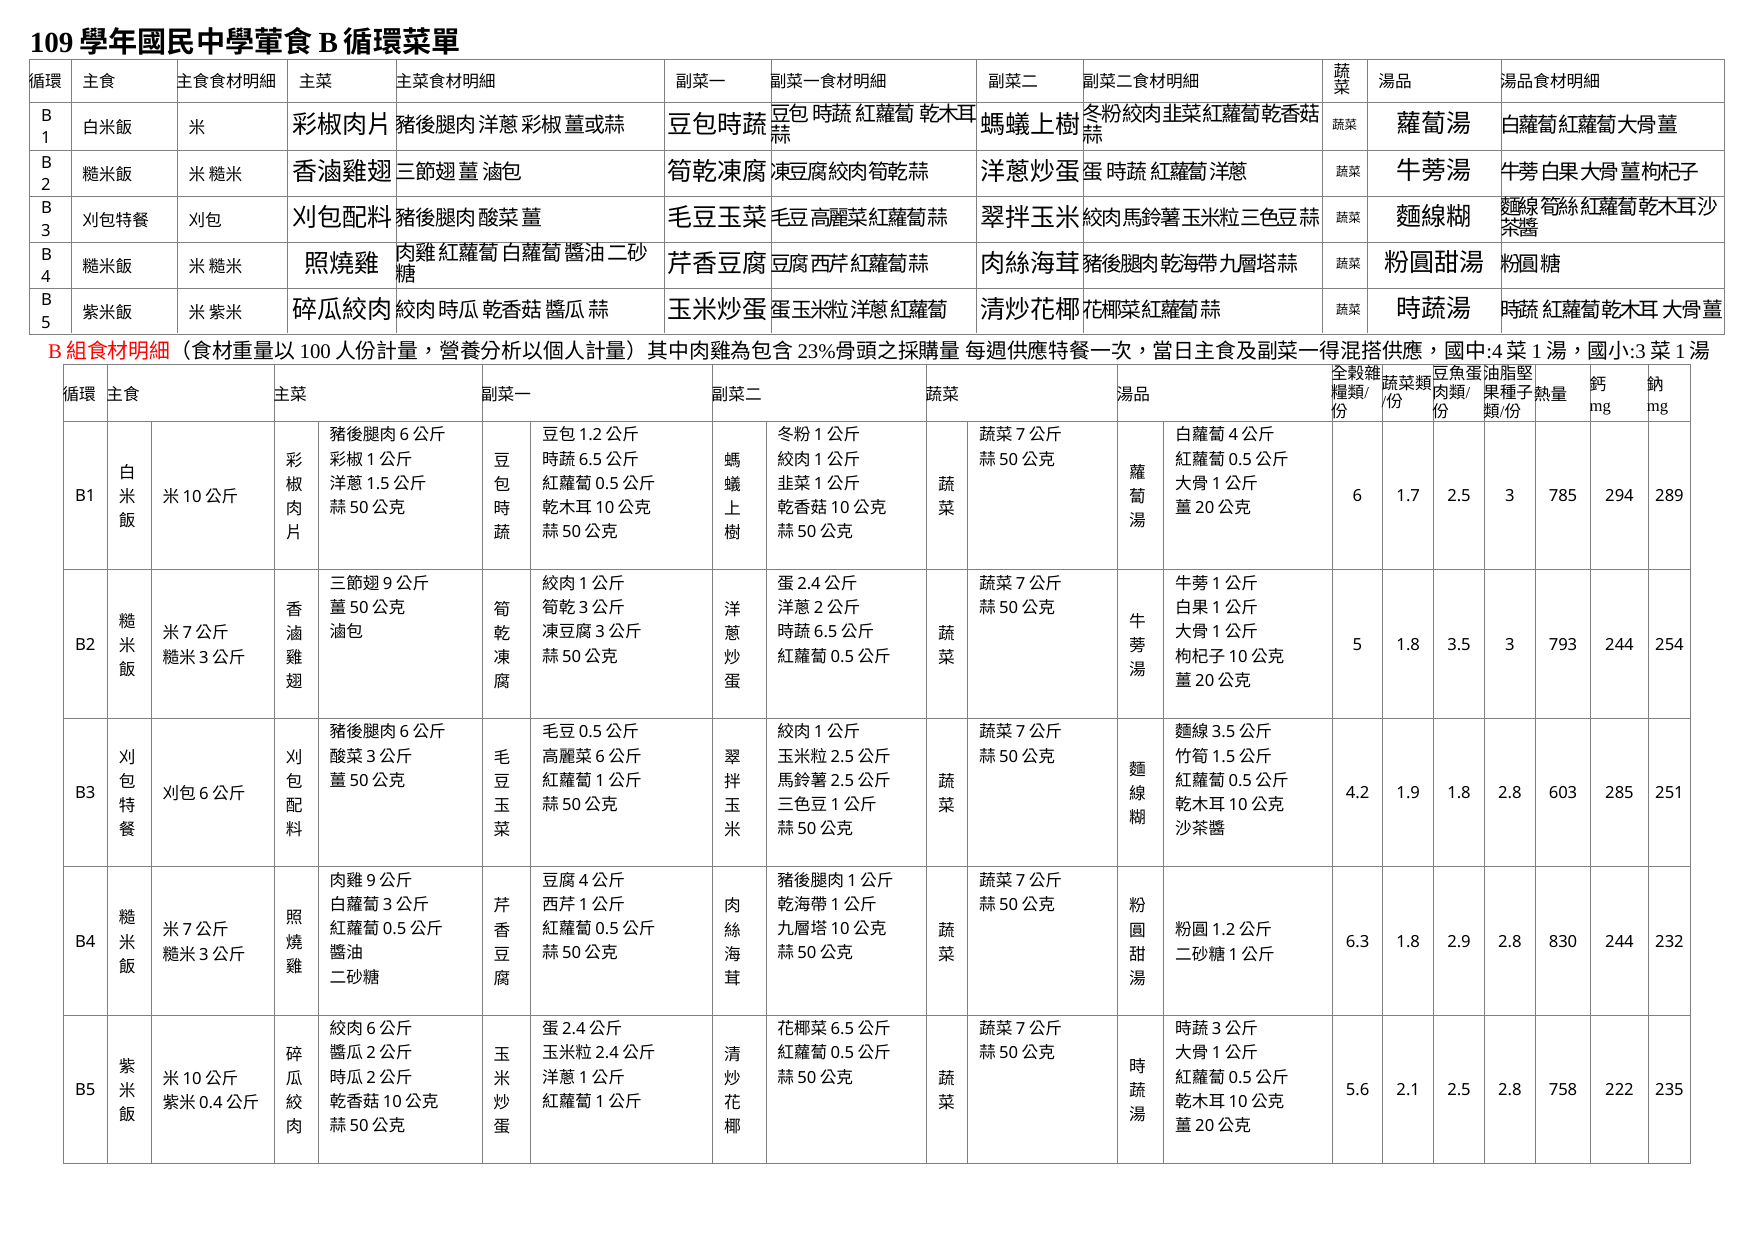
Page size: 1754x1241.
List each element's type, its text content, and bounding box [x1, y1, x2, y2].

table_cell 糙米飯 [108, 570, 151, 718]
table_cell 蛋2.4公斤 洋蔥2公斤 時蔬6.5公斤 紅蘿蔔0.5公斤 [767, 570, 926, 718]
table_cell 彩椒肉片 [288, 103, 396, 150]
table_cell 蔬菜 [1323, 289, 1367, 333]
table_cell 筍乾凍腐 [665, 151, 771, 196]
table_header 蔬菜 [1323, 60, 1367, 102]
table_header 副菜一 [665, 60, 771, 102]
table_cell 刈包6公斤 [152, 719, 274, 866]
table_cell 清炒花椰 [713, 1016, 766, 1163]
table_cell 785 [1536, 422, 1590, 569]
table_cell 米 糙米 [178, 151, 287, 196]
table_header 豆魚蛋肉類/份 [1434, 365, 1484, 421]
table_cell 米7公斤 糙米3公斤 [152, 570, 274, 718]
table_header 副菜二 [713, 365, 926, 421]
table_cell 244 [1591, 570, 1648, 718]
table_cell 1.8 [1383, 570, 1433, 718]
table_cell 麵線糊 [1368, 197, 1501, 242]
table_cell 豬後腿肉1公斤 乾海帶1公斤 九層塔10公克 蒜50公克 [767, 867, 926, 1015]
table_cell B1 [30, 103, 71, 150]
table_header 湯品食材明細 [1502, 60, 1724, 102]
table_cell 麵線 筍絲 紅蘿蔔 乾木耳 沙茶醬 [1502, 197, 1724, 242]
table_cell 紫米飯 [72, 289, 177, 333]
table_header 全榖雜糧類/份 [1333, 365, 1382, 421]
table_cell 2.8 [1485, 1016, 1535, 1163]
table_cell 粉圓甜湯 [1368, 243, 1501, 287]
table_cell 粉圓 糖 [1502, 243, 1724, 287]
table_cell 6.3 [1333, 867, 1382, 1015]
table_cell 牛蒡湯 [1368, 151, 1501, 196]
table_cell 玉米炒蛋 [483, 1016, 530, 1163]
table_cell B4 [30, 243, 71, 287]
table_cell B5 [64, 1016, 107, 1163]
table_cell 蔬菜7公斤 蒜50公克 [968, 719, 1117, 866]
table_cell 3 [1485, 422, 1535, 569]
table_cell 三節翅9公斤 薑50公克 滷包 [319, 570, 482, 718]
table_cell 刈包特餐 [72, 197, 177, 242]
table_cell 蔬菜7公斤 蒜50公克 [968, 422, 1117, 569]
table_cell 251 [1649, 719, 1690, 866]
table_cell B2 [30, 151, 71, 196]
table_cell 毛豆0.5公斤 高麗菜6公斤 紅蘿蔔1公斤 蒜50公克 [531, 719, 712, 866]
table_cell 1.8 [1434, 719, 1484, 866]
table_cell B5 [30, 289, 71, 333]
table_cell 豬後腿肉6公斤 彩椒1公斤 洋蔥1.5公斤 蒜50公克 [319, 422, 482, 569]
table_cell 香滷雞翅 [288, 151, 396, 196]
table_cell 花椰菜6.5公斤 紅蘿蔔0.5公斤 蒜50公克 [767, 1016, 926, 1163]
table_cell 冬粉1公斤 絞肉1公斤 韭菜1公斤 乾香菇10公克 蒜50公克 [767, 422, 926, 569]
table_cell 紫米飯 [108, 1016, 151, 1163]
table_cell 牛蒡 白果 大骨 薑 枸杞子 [1502, 151, 1724, 196]
table_cell 洋蔥炒蛋 [977, 151, 1083, 196]
table_cell 花椰菜 紅蘿蔔 蒜 [1084, 289, 1322, 333]
table_header 循環 [30, 60, 71, 102]
table_header 主食食材明細 [178, 60, 287, 102]
table_cell 蔬菜 [1323, 151, 1367, 196]
table_cell 絞肉6公斤 醬瓜2公斤 時瓜2公斤 乾香菇10公克 蒜50公克 [319, 1016, 482, 1163]
table_cell 絞肉1公斤 玉米粒2.5公斤 馬鈴薯2.5公斤 三色豆1公斤 蒜50公克 [767, 719, 926, 866]
table_cell 1.8 [1383, 867, 1433, 1015]
table_cell 米 [178, 103, 287, 150]
table_cell 豆腐4公斤 西芹1公斤 紅蘿蔔0.5公斤 蒜50公克 [531, 867, 712, 1015]
table_cell 凍豆腐 絞肉 筍乾 蒜 [772, 151, 976, 196]
table_header 湯品 [1118, 365, 1332, 421]
table_cell 285 [1591, 719, 1648, 866]
table_cell 肉絲海茸 [977, 243, 1083, 287]
table_cell 4.2 [1333, 719, 1382, 866]
table_header 主食 [108, 365, 274, 421]
table_cell 粉圓甜湯 [1118, 867, 1163, 1015]
table_cell 肉絲海茸 [713, 867, 766, 1015]
table_cell 牛蒡湯 [1118, 570, 1163, 718]
table_cell 豬後腿肉 乾海帶 九層塔 蒜 [1084, 243, 1322, 287]
table_cell 碎瓜絞肉 [275, 1016, 318, 1163]
table_cell 時蔬湯 [1368, 289, 1501, 333]
table_cell 時蔬湯 [1118, 1016, 1163, 1163]
table_cell 蔬菜 [927, 570, 967, 718]
table_cell 毛豆 高麗菜 紅蘿蔔 蒜 [772, 197, 976, 242]
table_cell 粉圓1.2公斤 二砂糖1公斤 [1164, 867, 1332, 1015]
table_cell 照燒雞 [288, 243, 396, 287]
text 109學年國民中學葷食B循環菜單 [29, 29, 1724, 59]
table_cell 蔬菜 [927, 1016, 967, 1163]
table_cell 2.8 [1485, 719, 1535, 866]
table_cell 蔬菜7公斤 蒜50公克 [968, 1016, 1117, 1163]
table_cell 米10公斤 紫米0.4公斤 [152, 1016, 274, 1163]
table_cell 刈包配料 [275, 719, 318, 866]
table_cell 蔬菜7公斤 蒜50公克 [968, 867, 1117, 1015]
table_cell 碎瓜絞肉 [288, 289, 396, 333]
table_cell 2.5 [1434, 1016, 1484, 1163]
table_cell 螞蟻上樹 [713, 422, 766, 569]
table_cell 螞蟻上樹 [977, 103, 1083, 150]
table_cell B3 [30, 197, 71, 242]
table_cell 豆包時蔬 [665, 103, 771, 150]
table_cell 白米飯 [72, 103, 177, 150]
table_cell 翠拌玉米 [977, 197, 1083, 242]
table_cell B3 [64, 719, 107, 866]
table_header 循環 [64, 365, 107, 421]
table_cell 235 [1649, 1016, 1690, 1163]
table_cell 照燒雞 [275, 867, 318, 1015]
table_cell 毛豆玉菜 [665, 197, 771, 242]
table_cell 603 [1536, 719, 1590, 866]
table_cell 2.1 [1383, 1016, 1433, 1163]
table_cell 254 [1649, 570, 1690, 718]
table_cell 香滷雞翅 [275, 570, 318, 718]
table_cell 豆包1.2公斤 時蔬6.5公斤 紅蘿蔔0.5公斤 乾木耳10公克 蒜50公克 [531, 422, 712, 569]
table_cell B1 [64, 422, 107, 569]
table_cell 筍乾凍腐 [483, 570, 530, 718]
table_cell 芹香豆腐 [665, 243, 771, 287]
table_cell 翠拌玉米 [713, 719, 766, 866]
table_cell 蘿蔔湯 [1118, 422, 1163, 569]
table_cell 蛋 玉米粒 洋蔥 紅蘿蔔 [772, 289, 976, 333]
table_cell 米 紫米 [178, 289, 287, 333]
table_cell 3 [1485, 570, 1535, 718]
table_cell 刈包配料 [288, 197, 396, 242]
table_cell 5 [1333, 570, 1382, 718]
table_cell 6 [1333, 422, 1382, 569]
table_cell 222 [1591, 1016, 1648, 1163]
table_cell 三節翅 薑 滷包 [397, 151, 664, 196]
table_cell 米10公斤 [152, 422, 274, 569]
table_header 油脂堅果種子類/份 [1485, 365, 1535, 421]
table_cell 米7公斤 糙米3公斤 [152, 867, 274, 1015]
table_cell 294 [1591, 422, 1648, 569]
table_cell 758 [1536, 1016, 1590, 1163]
table_cell 豬後腿肉6公斤 酸菜3公斤 薑50公克 [319, 719, 482, 866]
table_header 熱量 [1536, 365, 1590, 421]
table_cell 麵線糊 [1118, 719, 1163, 866]
table_cell 蔬菜 [927, 719, 967, 866]
table_cell 芹香豆腐 [483, 867, 530, 1015]
table_cell 米 糙米 [178, 243, 287, 287]
table_cell 289 [1649, 422, 1690, 569]
table_cell 肉雞 紅蘿蔔 白蘿蔔 醬油 二砂糖 [397, 243, 664, 287]
table_header 蔬菜 [927, 365, 1117, 421]
table_header 鈣 mg [1591, 365, 1648, 421]
table_cell B2 [64, 570, 107, 718]
table_cell 彩椒肉片 [275, 422, 318, 569]
table_cell 糙米飯 [72, 243, 177, 287]
table_cell 蔬菜 [927, 867, 967, 1015]
table_cell 玉米炒蛋 [665, 289, 771, 333]
table_cell 絞肉1公斤 筍乾3公斤 凍豆腐3公斤 蒜50公克 [531, 570, 712, 718]
table_cell 蔬菜 [1323, 197, 1367, 242]
table_header 蔬菜類/份 [1383, 365, 1433, 421]
table_header 副菜二 [977, 60, 1083, 102]
table_cell 豬後腿肉 洋蔥 彩椒 薑或蒜 [397, 103, 664, 150]
table_cell 蛋2.4公斤 玉米粒2.4公斤 洋蔥1公斤 紅蘿蔔1公斤 [531, 1016, 712, 1163]
table_header 湯品 [1368, 60, 1501, 102]
table_cell 清炒花椰 [977, 289, 1083, 333]
table_cell 豬後腿肉 酸菜 薑 [397, 197, 664, 242]
table_header 主菜 [288, 60, 396, 102]
table_cell 毛豆玉菜 [483, 719, 530, 866]
table_cell 蔬菜 [1323, 243, 1367, 287]
table_cell 肉雞9公斤 白蘿蔔3公斤 紅蘿蔔0.5公斤 醬油 二砂糖 [319, 867, 482, 1015]
table_cell 時蔬3公斤 大骨1公斤 紅蘿蔔0.5公斤 乾木耳10公克 薑20公克 [1164, 1016, 1332, 1163]
table_header 副菜二食材明細 [1084, 60, 1322, 102]
table_cell 830 [1536, 867, 1590, 1015]
table_cell 793 [1536, 570, 1590, 718]
table_cell 刈包 [178, 197, 287, 242]
table_header 主食 [72, 60, 177, 102]
table_cell 麵線3.5公斤 竹筍1.5公斤 紅蘿蔔0.5公斤 乾木耳10公克 沙茶醬 [1164, 719, 1332, 866]
table_cell 蔬菜 [1323, 103, 1367, 150]
table_cell 豆腐 西芹 紅蘿蔔 蒜 [772, 243, 976, 287]
table_cell 白米飯 [108, 422, 151, 569]
table_cell 3.5 [1434, 570, 1484, 718]
table_cell 244 [1591, 867, 1648, 1015]
table_cell 232 [1649, 867, 1690, 1015]
table_cell 時蔬 紅蘿蔔 乾木耳 大骨 薑 [1502, 289, 1724, 333]
table_cell 豆包 時蔬 紅蘿蔔 乾木耳 蒜 [772, 103, 976, 150]
table_cell 2.5 [1434, 422, 1484, 569]
table_cell 2.8 [1485, 867, 1535, 1015]
table_cell 牛蒡1公斤 白果1公斤 大骨1公斤 枸杞子10公克 薑20公克 [1164, 570, 1332, 718]
table_cell 2.9 [1434, 867, 1484, 1015]
table_cell 絞肉 時瓜 乾香菇 醬瓜 蒜 [397, 289, 664, 333]
table_header 副菜一 [483, 365, 712, 421]
table_cell 刈包特餐 [108, 719, 151, 866]
table_cell B4 [64, 867, 107, 1015]
table_cell 糙米飯 [72, 151, 177, 196]
text B組食材明細（食材重量以100人份計量，營養分析以個人計量）其中肉雞為包含23%骨頭之採購量 每週供應特餐一次，當日主食及副菜一得混搭供應，國中:4菜1湯，國小:3菜1湯 [27, 334, 1724, 364]
table_header 主菜 [275, 365, 482, 421]
table_header 鈉 mg [1649, 365, 1690, 421]
table_cell 豆包時蔬 [483, 422, 530, 569]
table_header 主菜食材明細 [397, 60, 664, 102]
table_cell 洋蔥炒蛋 [713, 570, 766, 718]
table_header 副菜一食材明細 [772, 60, 976, 102]
table_cell 蔬菜7公斤 蒜50公克 [968, 570, 1117, 718]
table_cell 糙米飯 [108, 867, 151, 1015]
table_cell 白蘿蔔 紅蘿蔔 大骨 薑 [1502, 103, 1724, 150]
table_cell 蛋 時蔬 紅蘿蔔 洋蔥 [1084, 151, 1322, 196]
table_cell 5.6 [1333, 1016, 1382, 1163]
table_cell 白蘿蔔4公斤 紅蘿蔔0.5公斤 大骨1公斤 薑20公克 [1164, 422, 1332, 569]
table_cell 冬粉 絞肉 韭菜 紅蘿蔔 乾香菇 蒜 [1084, 103, 1322, 150]
table_cell 絞肉 馬鈴薯 玉米粒 三色豆 蒜 [1084, 197, 1322, 242]
table_cell 1.9 [1383, 719, 1433, 866]
table_cell 蘿蔔湯 [1368, 103, 1501, 150]
table_cell 1.7 [1383, 422, 1433, 569]
table_cell 蔬菜 [927, 422, 967, 569]
